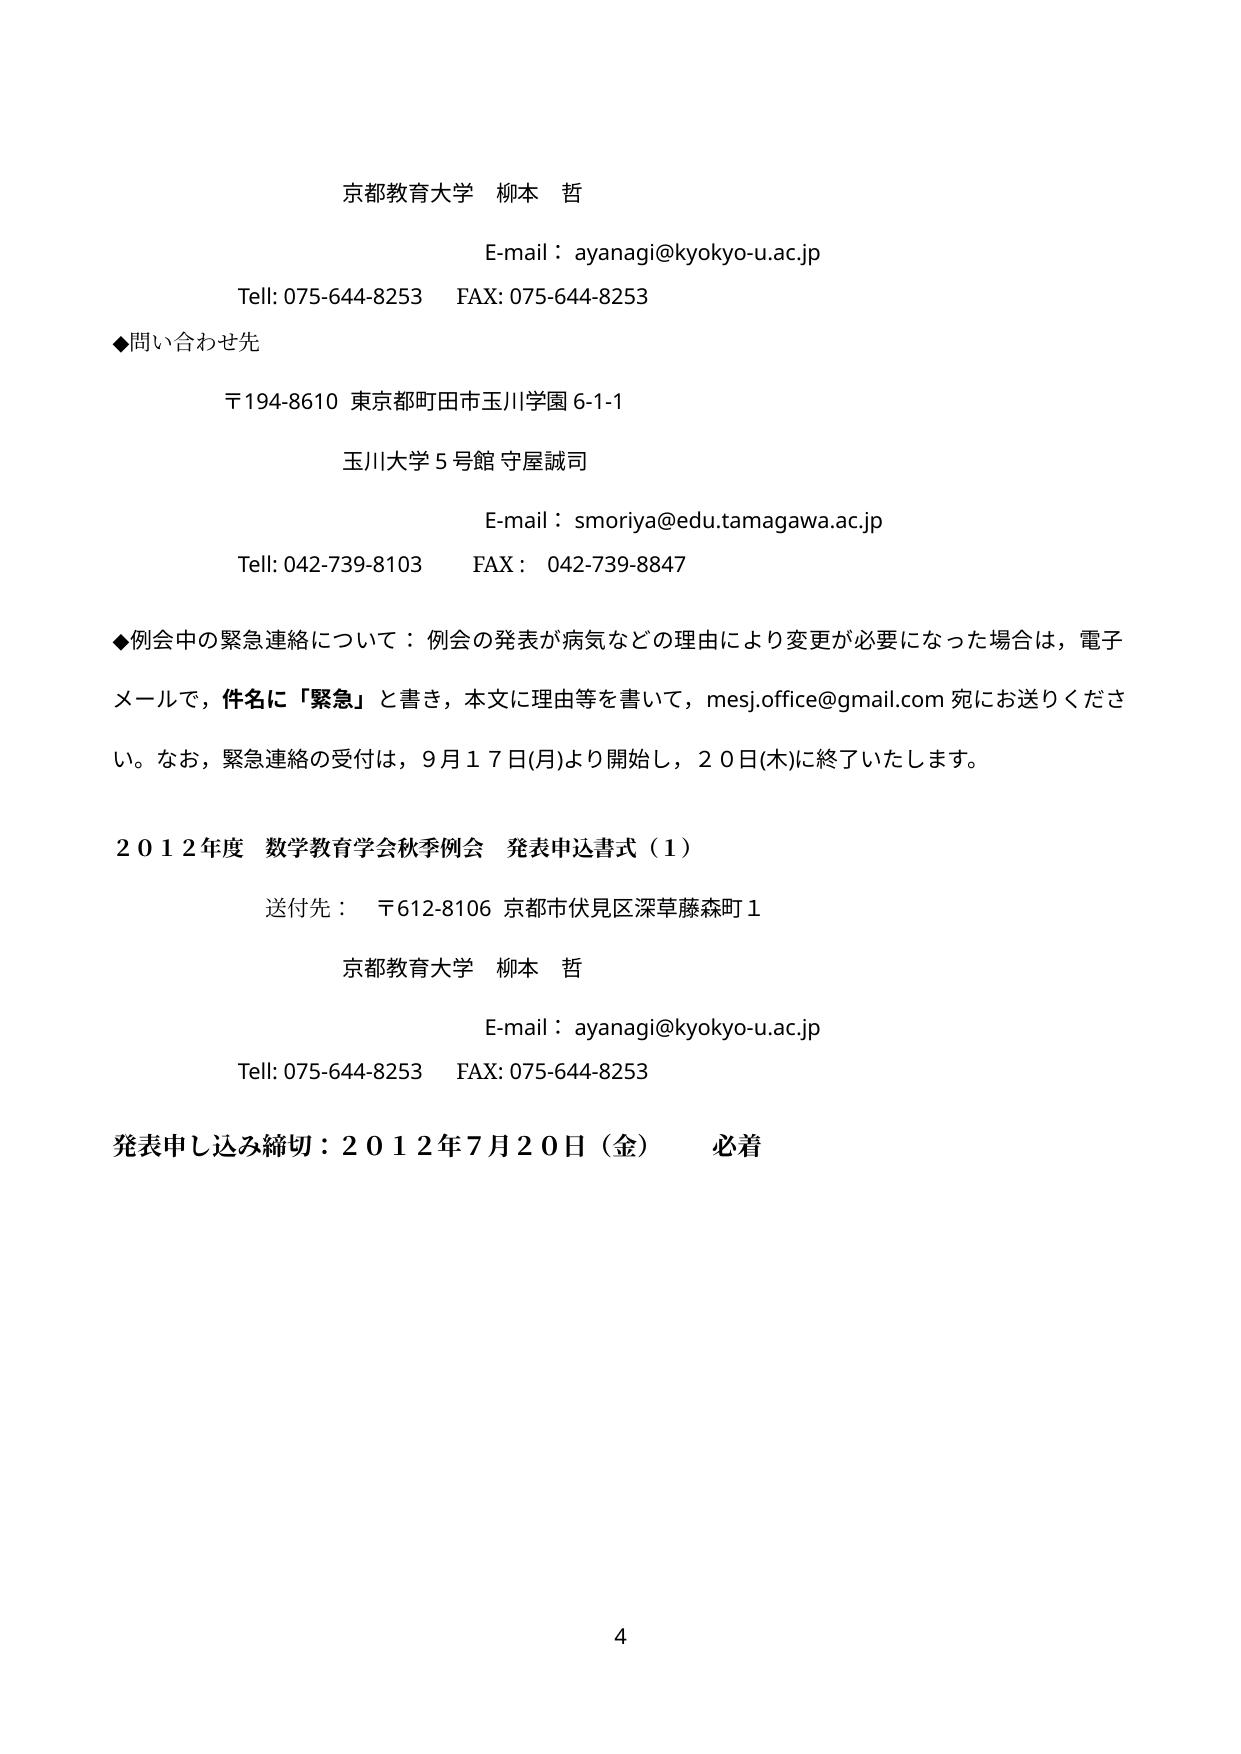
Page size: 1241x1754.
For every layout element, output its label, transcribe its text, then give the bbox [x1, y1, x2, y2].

text 〒194-8610 東京都町田市玉川学園6-1-1 [112, 371, 1128, 430]
text E-mail： smoriya@edu.tamagawa.ac.jp [112, 490, 1128, 549]
text 送付先： 〒612-8106 京都市伏見区深草藤森町１ [112, 877, 1128, 937]
text Tell: 042-739-8103 FAX : 042-739-8847 [112, 549, 1128, 579]
text ◆例会中の緊急連絡について： 例会の発表が病気などの理由により変更が必要になった場合は，電子メールで，件名に「緊急」と書き，本文に理由等を書いて，mesj.office@gmail.com 宛にお送りください。なお，緊急連絡の受付は，９月１７日(月)より開始し，２０日(木)に終了いたします。 [112, 609, 1128, 788]
text 玉川大学 5号館 守屋誠司 [112, 430, 1128, 490]
text E-mail： ayanagi@kyokyo-u.ac.jp [112, 996, 1128, 1056]
text 京都教育大学 柳本 哲 [112, 162, 1128, 222]
text ◆問い合わせ先 [112, 311, 1128, 371]
text Tell: 075-644-8253 FAX: 075-644-8253 [112, 1056, 1128, 1086]
text E-mail： ayanagi@kyokyo-u.ac.jp [112, 222, 1128, 281]
text Tell: 075-644-8253 FAX: 075-644-8253 [112, 281, 1128, 311]
text 京都教育大学 柳本 哲 [112, 937, 1128, 996]
text ２０１２年度 数学教育学会秋季例会 発表申込書式（１） [112, 817, 1128, 877]
text 発表申し込み締切：２０１２年７月２０日（金） 必着 [112, 1115, 1128, 1175]
